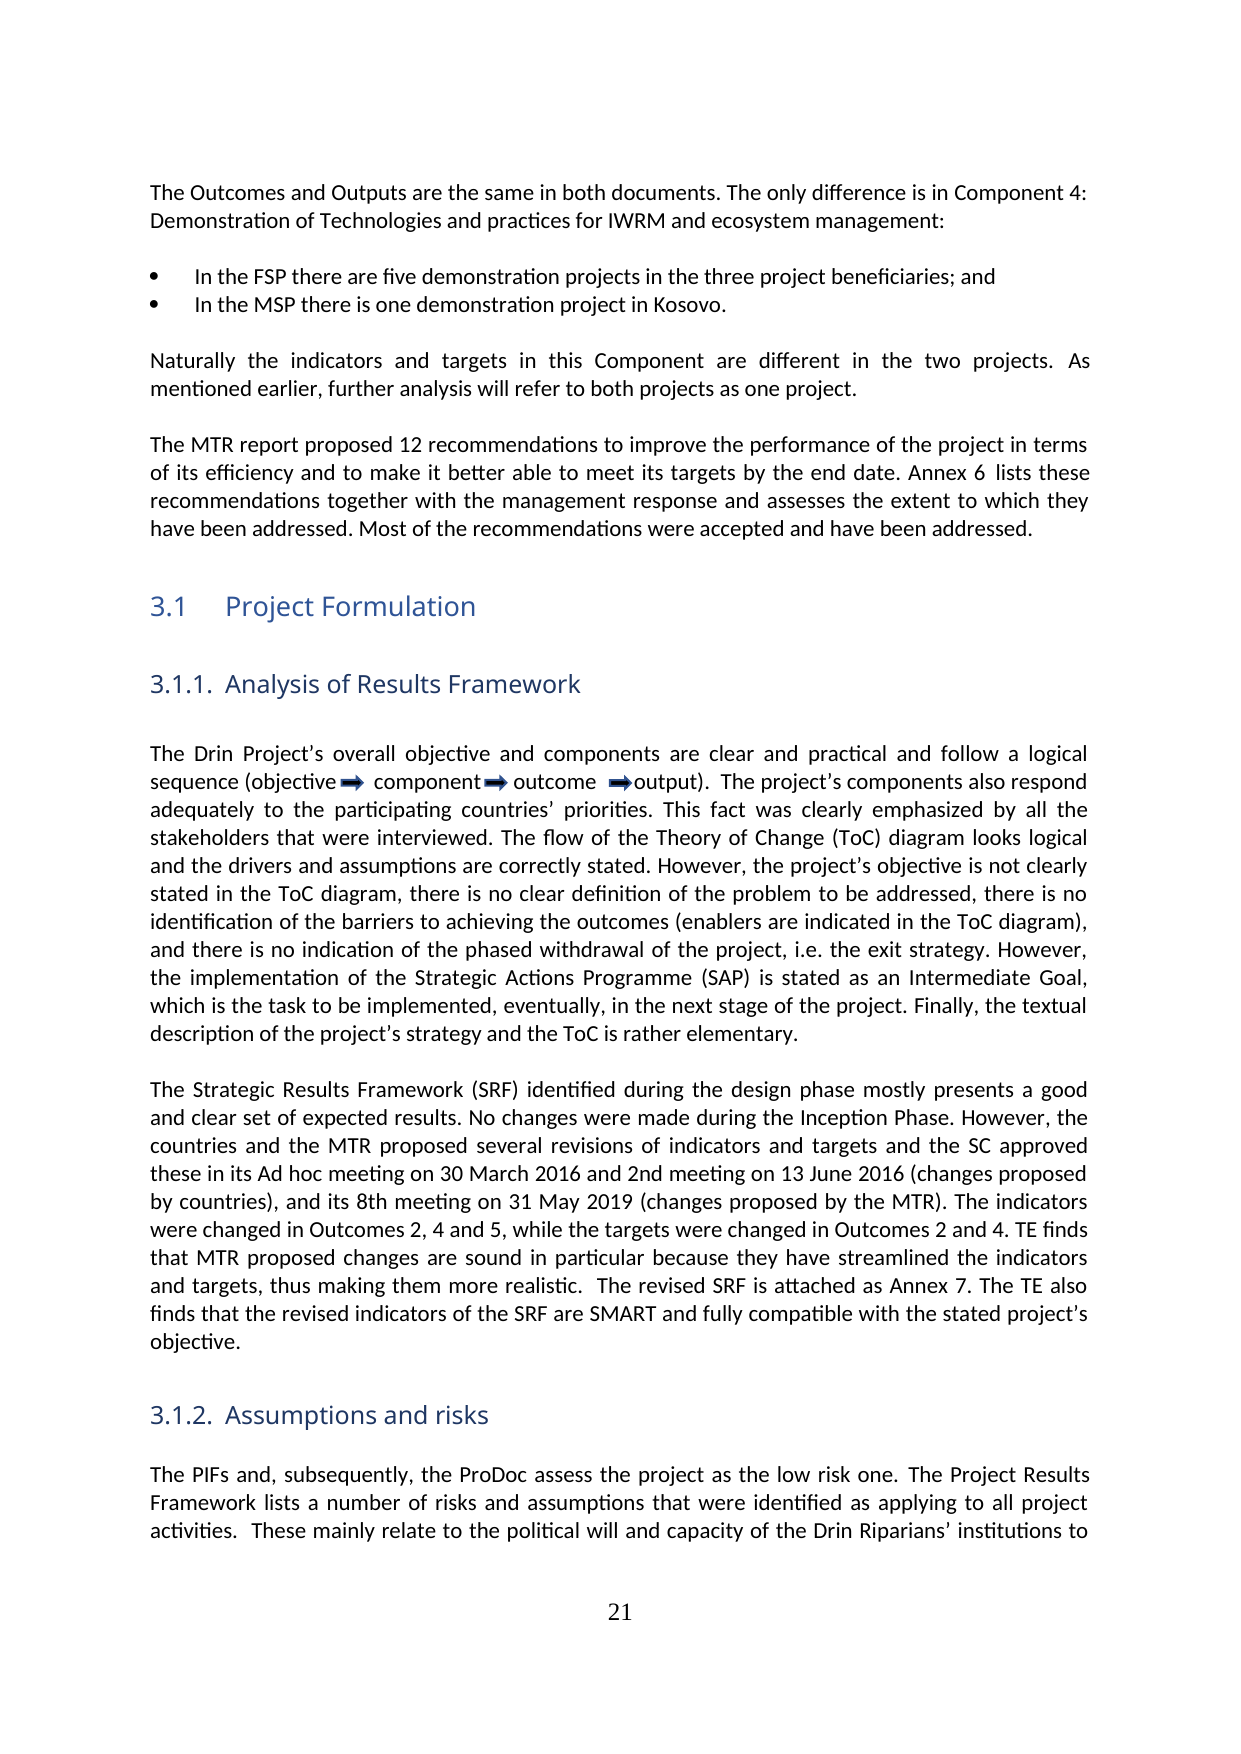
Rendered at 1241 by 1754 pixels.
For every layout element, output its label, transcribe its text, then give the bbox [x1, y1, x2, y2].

list In the FSP there are five demonstration projects in the three project beneficiaries; and [150, 262, 1090, 290]
text Naturally the indicators and targets in this Component are different in the two projects. As mentioned earlier, further analysis will refer to both projects as one project. [150, 346, 1090, 402]
subtitle 3.1.1. Analysis of Results Framework [150, 667, 1090, 701]
text The MTR report proposed 12 recommendations to improve the performance of the project in terms of its efficiency and to make it better able to meet its targets by the end date. Annex 6 lists these recommendations together with the management response and assesses the extent to which they have been addressed. Most of the recommendations were accepted and have been addressed. [150, 430, 1090, 542]
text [150, 1460, 1090, 1544]
text The Drin Project’s overall objective and components are clear and practical and follow a logical sequence (objective component outcome output). The project’s components also respond adequately to the participating countries’ priorities. This fact was clearly emphasized by all the stakeholders that were interviewed. The flow of the Theory of Change (ToC) diagram looks logical and the drivers and assumptions are correctly stated. However, the project’s objective is not clearly stated in the ToC diagram, there is no clear definition of the problem to be addressed, there is no identification of the barriers to achieving the outcomes (enablers are indicated in the ToC diagram), and there is no indication of the phased withdrawal of the project, i.e. the exit strategy. However, the implementation of the Strategic Actions Programme (SAP) is stated as an Intermediate Goal, which is the task to be implemented, eventually, in the next stage of the project. Finally, the textual description of the project’s strategy and the ToC is rather elementary. [150, 739, 1090, 1047]
text The Outcomes and Outputs are the same in both documents. The only difference is in Component 4: Demonstration of Technologies and practices for IWRM and ecosystem management: [150, 178, 1090, 234]
text The Strategic Results Framework (SRF) identified during the design phase mostly presents a good and clear set of expected results. No changes were made during the Inception Phase. However, the countries and the MTR proposed several revisions of indicators and targets and the SC approved these in its Ad hoc meeting on 30 March 2016 and 2nd meeting on 13 June 2016 (changes proposed by countries), and its 8th meeting on 31 May 2019 (changes proposed by the MTR). The indicators were changed in Outcomes 2, 4 and 5, while the targets were changed in Outcomes 2 and 4. TE finds that MTR proposed changes are sound in particular because they have streamlined the indicators and targets, thus making them more realistic. The revised SRF is attached as Annex 7. The TE also finds that the revised indicators of the SRF are SMART and fully compatible with the stated project’s objective. [150, 1075, 1090, 1356]
list In the MSP there is one demonstration project in Kosovo. [150, 290, 1090, 318]
subtitle 3.1 Project Formulation [150, 587, 1090, 624]
subtitle 3.1.2. Assumptions and risks [150, 1398, 1090, 1432]
